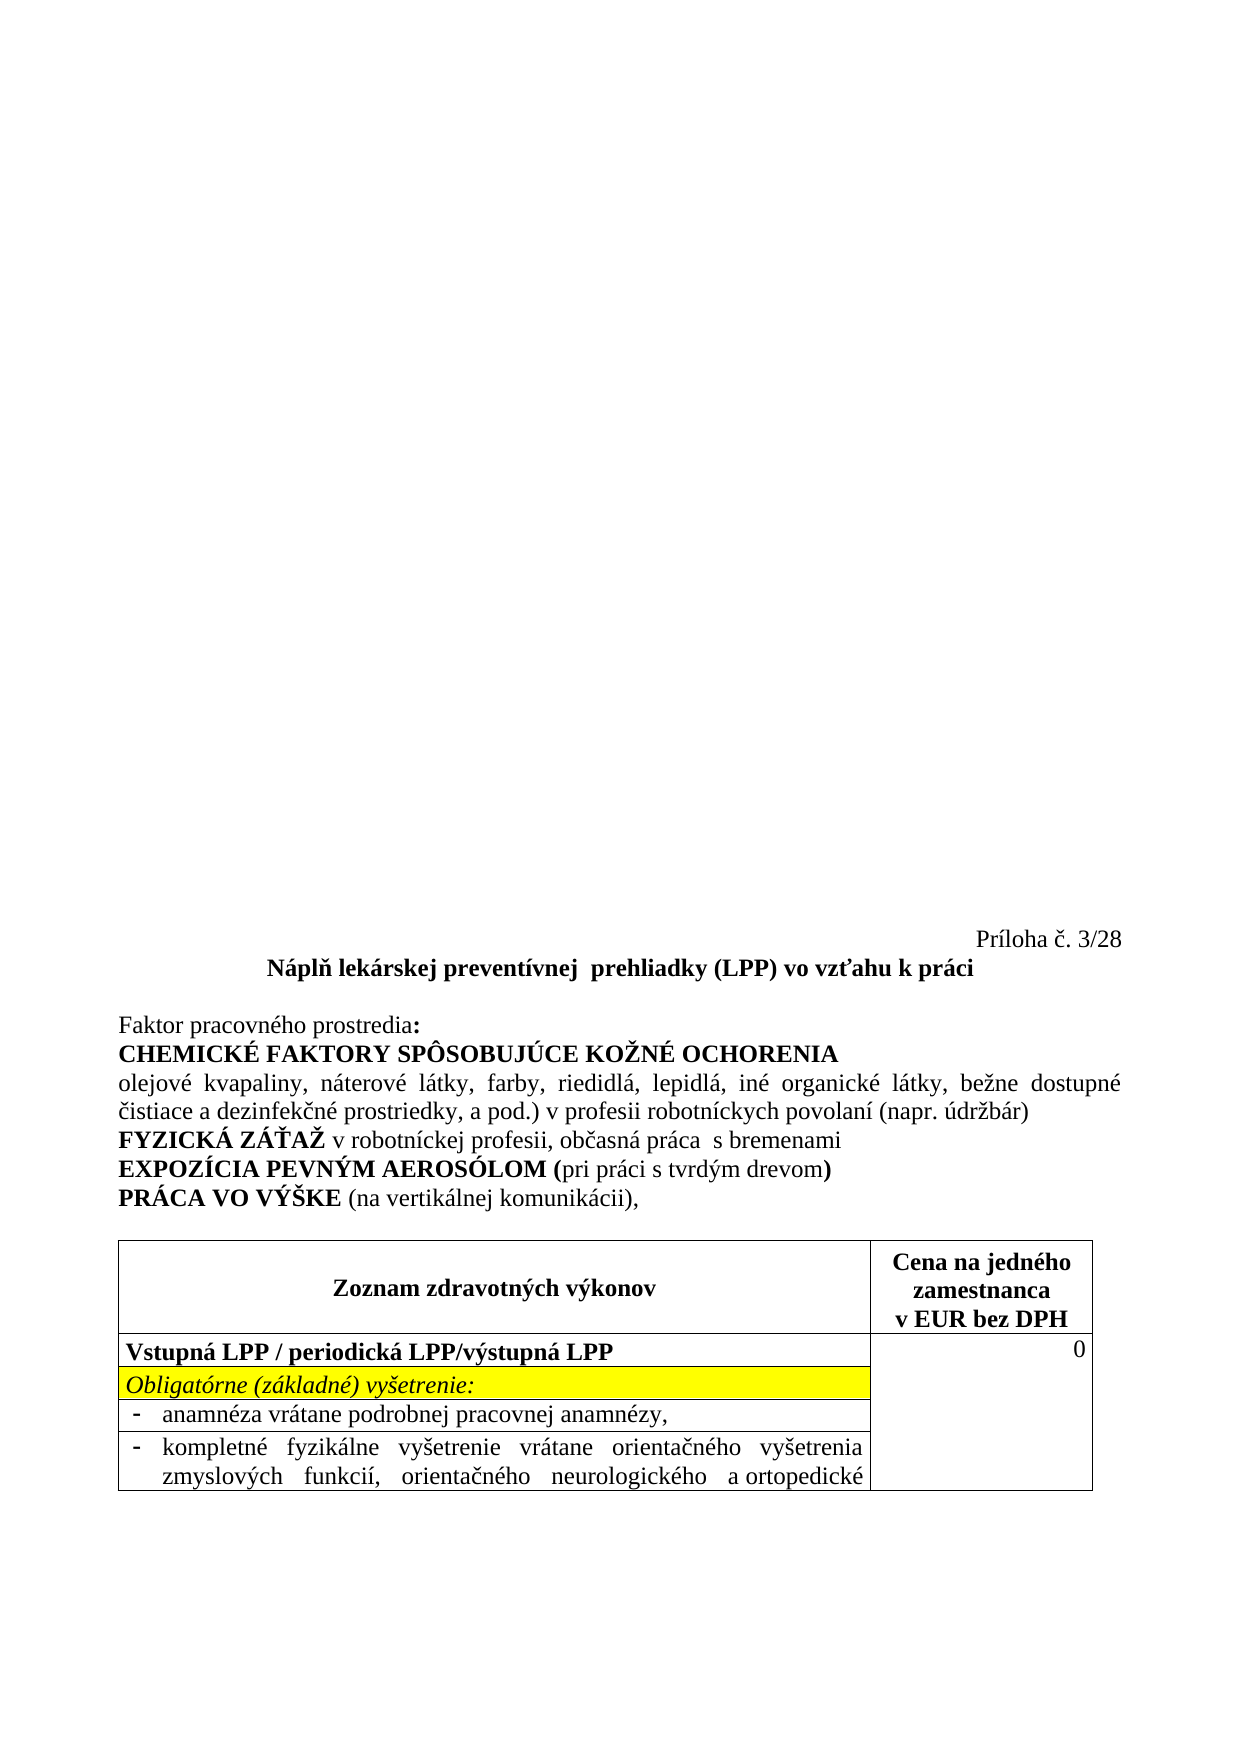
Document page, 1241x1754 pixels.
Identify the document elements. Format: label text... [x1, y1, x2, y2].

text Faktor pracovného prostredia: [118, 1010, 1122, 1039]
text chemické faktory spôsobujúce kožné ochorenia [118, 1039, 1122, 1068]
table_header Cena na jedného zamestnanca v EUR bez DPH [871, 1241, 1092, 1333]
text olejové kvapaliny, náterové látky, farby, riedidlá, lepidlá, iné organické látky, bežne dostupné čistiace a dezinfekčné prostriedky, a pod.) v profesii robotníckych povolaní (napr. údržbár) [118, 1068, 1122, 1125]
text fyzická záťaž v robotníckej profesii, občasná práca s bremenami [118, 1125, 1122, 1154]
table_cell anamnéza vrátane podrobnej pracovnej anamnézy, [119, 1400, 870, 1431]
table_cell Vstupná LPP / periodická LPP/výstupná LPP [119, 1334, 870, 1366]
text práca vo výške (na vertikálnej komunikácii), [118, 1183, 1122, 1211]
table_header Zoznam zdravotných výkonov [119, 1241, 870, 1333]
text Náplň lekárskej preventívnej prehliadky (LPP) vo vzťahu k práci [118, 953, 1122, 981]
table_cell Obligatórne (základné) vyšetrenie: [119, 1367, 870, 1398]
table_cell 0 [871, 1334, 1092, 1490]
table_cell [119, 1432, 870, 1490]
text Príloha č. 3/28 [118, 924, 1122, 953]
text expozícia pevným aerosólom (pri práci s tvrdým drevom) [118, 1154, 1122, 1183]
